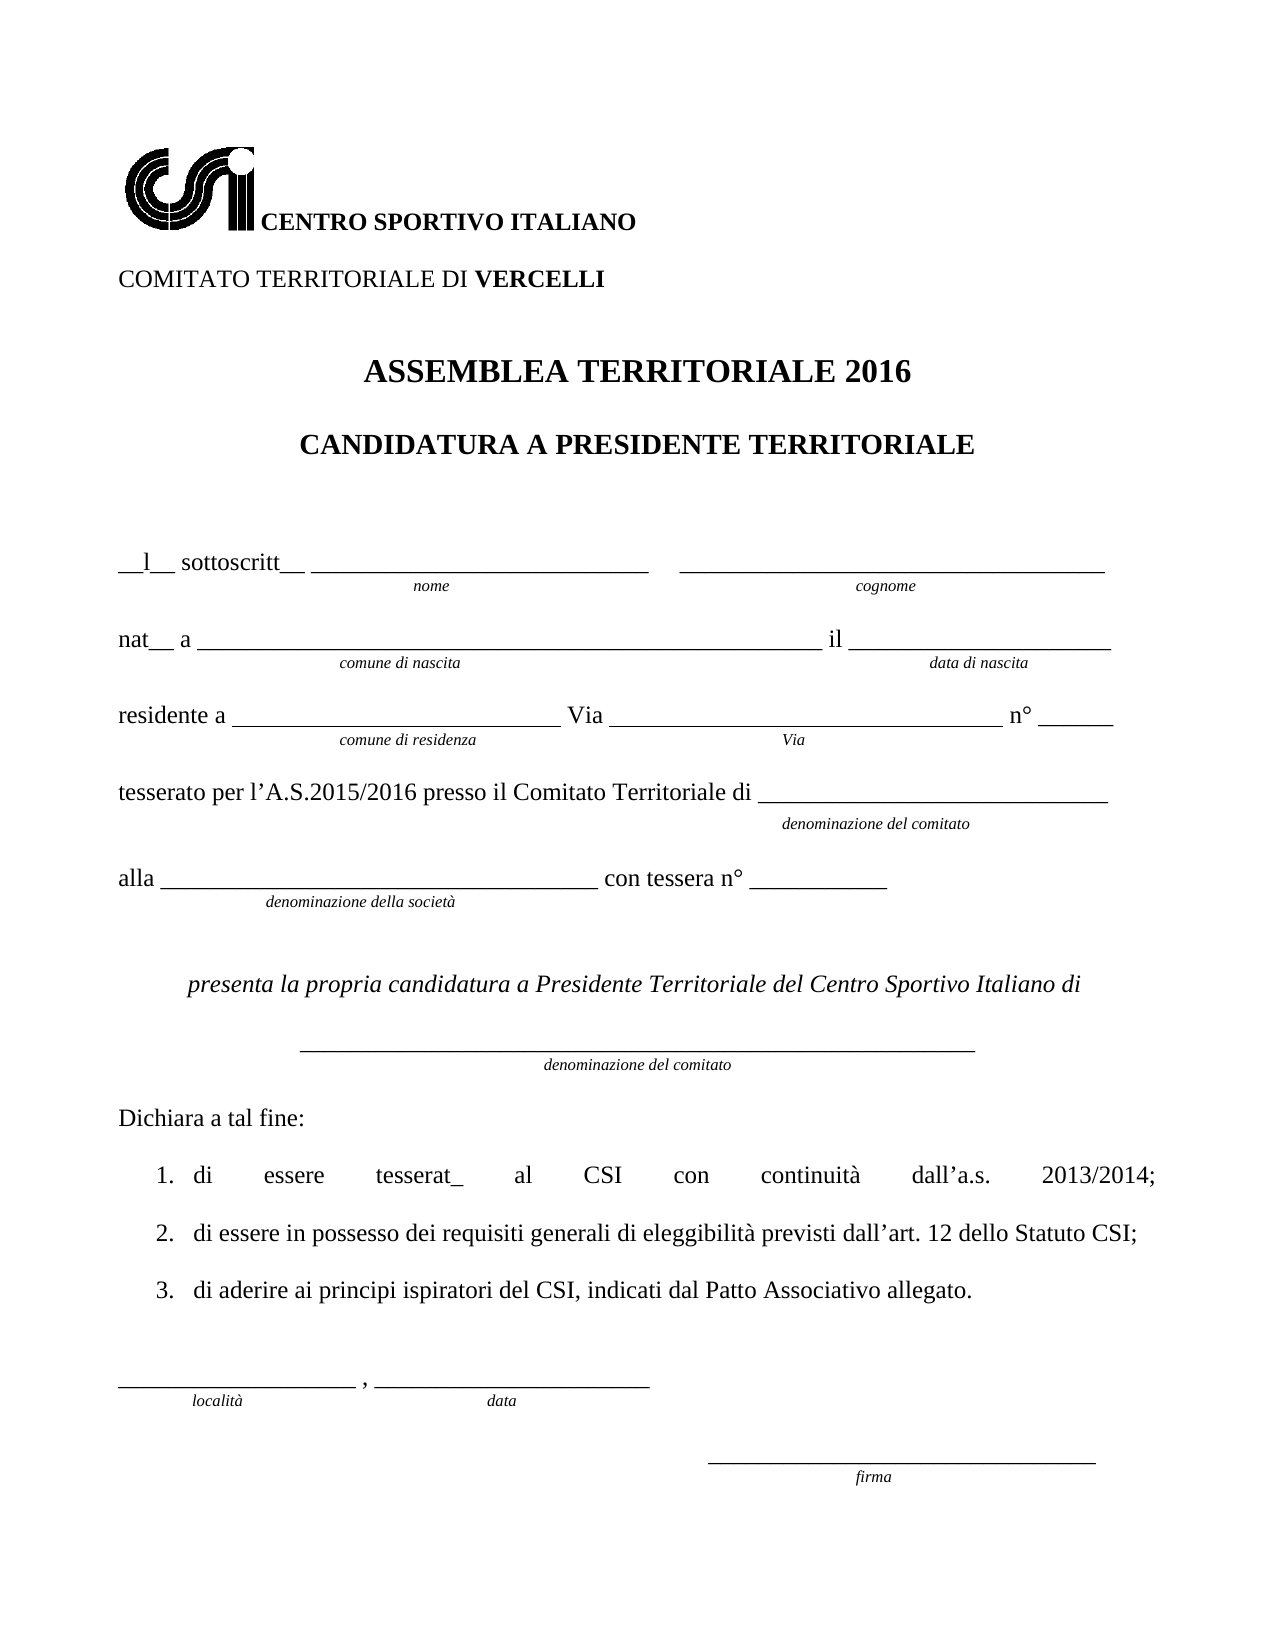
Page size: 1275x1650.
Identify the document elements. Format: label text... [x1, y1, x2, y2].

text tesserato per l’A.S.2015/2016 presso il Comitato Territoriale di ____________________________ denominazione del comitato [118, 777, 1157, 835]
text ___________________ , ______________________ [118, 1362, 1157, 1391]
text residente a Via n° ______ [118, 701, 1157, 729]
text nome cognome [118, 576, 1157, 595]
text _______________________________ [118, 1438, 1157, 1467]
subtitle CANDIDATURA A PRESIDENTE TERRITORIALE [118, 427, 1157, 461]
text comune di nascita data di nascita [118, 653, 1157, 672]
list di aderire ai principi ispiratori del CSI, indicati dal Patto Associativo allegato. [156, 1276, 1157, 1304]
list di essere tesserat_ al CSI con continuità dall’a.s. 2013/2014; [156, 1161, 1157, 1218]
text alla ___________________________________ con tessera n° ___________ [118, 863, 1157, 892]
list di essere in possesso dei requisiti generali di eleggibilità previsti dall’art. 12 dello Statuto CSI; [156, 1218, 1157, 1276]
text ASSEMBLEA TERRITORIALE 2016 [118, 351, 1157, 389]
text denominazione del comitato [118, 1055, 1157, 1074]
text presenta la propria candidatura a Presidente Territoriale del Centro Sportivo Italiano di ______________________________________________________ [118, 969, 1157, 1055]
text COMITATO TERRITORIALE DI VERCELLI [118, 264, 1157, 293]
text comune di residenza Via [118, 729, 1157, 748]
text firma [118, 1467, 1157, 1486]
text __l__ sottoscritt__ ___________________________ __________________________________ [118, 547, 1157, 576]
text denominazione della società [118, 892, 1157, 911]
text località data [118, 1391, 1157, 1410]
text Dichiara a tal fine: [118, 1103, 1157, 1132]
text CENTRO SPORTIVO ITALIANO [118, 148, 1157, 236]
text nat__ a __________________________________________________ il _____________________ [118, 624, 1157, 653]
picture [124, 147, 254, 231]
